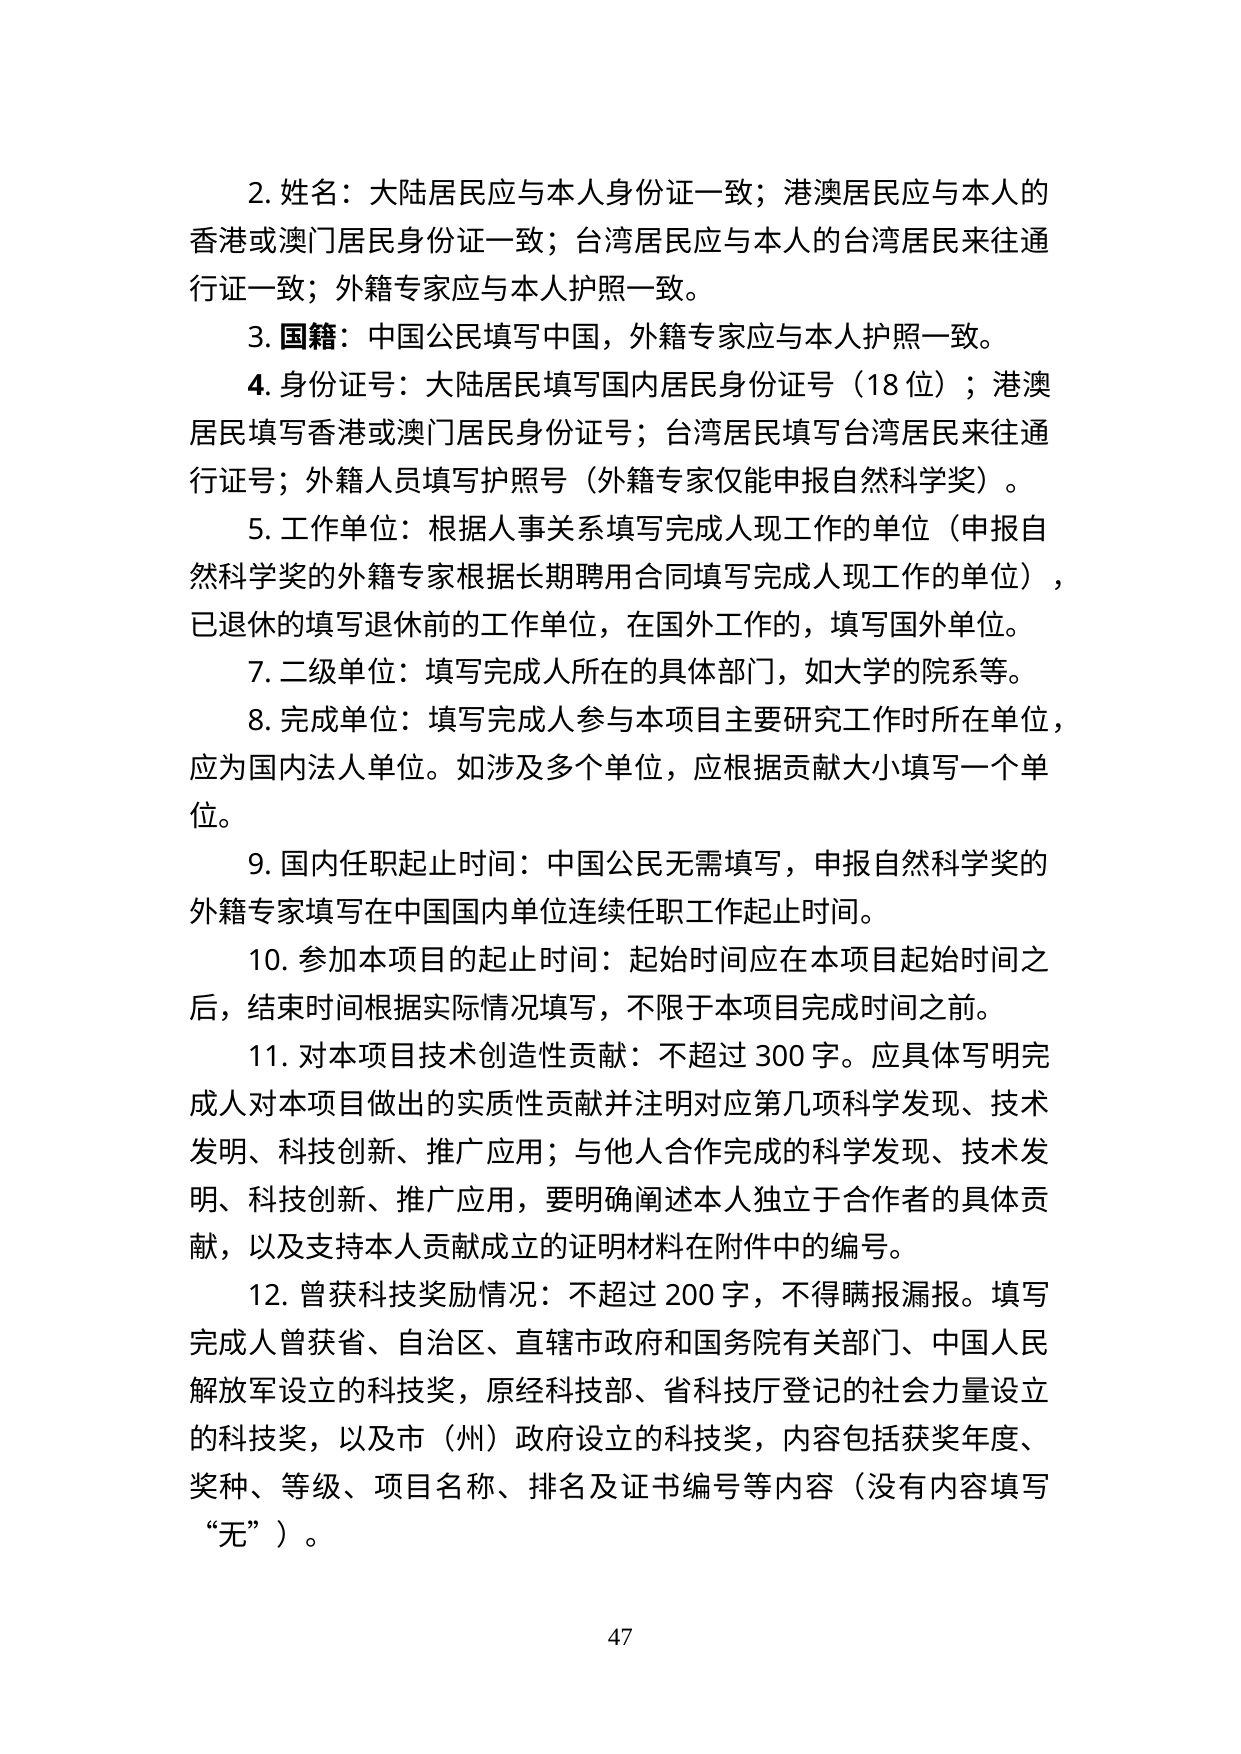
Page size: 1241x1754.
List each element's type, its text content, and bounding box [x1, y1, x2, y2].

text 4. 身份证号：大陆居民填写国内居民身份证号（18位）；港澳居民填写香港或澳门居民身份证号；台湾居民填写台湾居民来往通行证号；外籍人员填写护照号（外籍专家仅能申报自然科学奖）。 [189, 357, 1051, 501]
text 5. 工作单位：根据人事关系填写完成人现工作的单位（申报自然科学奖的外籍专家根据长期聘用合同填写完成人现工作的单位），已退休的填写退休前的工作单位，在国外工作的，填写国外单位。 [189, 501, 1051, 644]
text 3. 国籍：中国公民填写中国，外籍专家应与本人护照一致。 [189, 309, 1051, 357]
text 12. 曾获科技奖励情况：不超过200字，不得瞒报漏报。填写完成人曾获省、自治区、直辖市政府和国务院有关部门、中国人民解放军设立的科技奖，原经科技部、省科技厅登记的社会力量设立的科技奖，以及市（州）政府设立的科技奖，内容包括获奖年度、奖种、等级、项目名称、排名及证书编号等内容（没有内容填写“无”）。 [189, 1267, 1051, 1555]
text 11. 对本项目技术创造性贡献：不超过300字。应具体写明完成人对本项目做出的实质性贡献并注明对应第几项科学发现、技术发明、科技创新、推广应用；与他人合作完成的科学发现、技术发明、科技创新、推广应用，要明确阐述本人独立于合作者的具体贡献，以及支持本人贡献成立的证明材料在附件中的编号。 [189, 1028, 1051, 1267]
text 2. 姓名：大陆居民应与本人身份证一致；港澳居民应与本人的香港或澳门居民身份证一致；台湾居民应与本人的台湾居民来往通行证一致；外籍专家应与本人护照一致。 [189, 165, 1051, 309]
text 7. 二级单位：填写完成人所在的具体部门，如大学的院系等。 [189, 644, 1051, 692]
text 9. 国内任职起止时间：中国公民无需填写，申报自然科学奖的外籍专家填写在中国国内单位连续任职工作起止时间。 [189, 836, 1051, 932]
text 10. 参加本项目的起止时间：起始时间应在本项目起始时间之后，结束时间根据实际情况填写，不限于本项目完成时间之前。 [189, 932, 1051, 1028]
text 8. 完成单位：填写完成人参与本项目主要研究工作时所在单位，应为国内法人单位。如涉及多个单位，应根据贡献大小填写一个单位。 [189, 692, 1051, 836]
